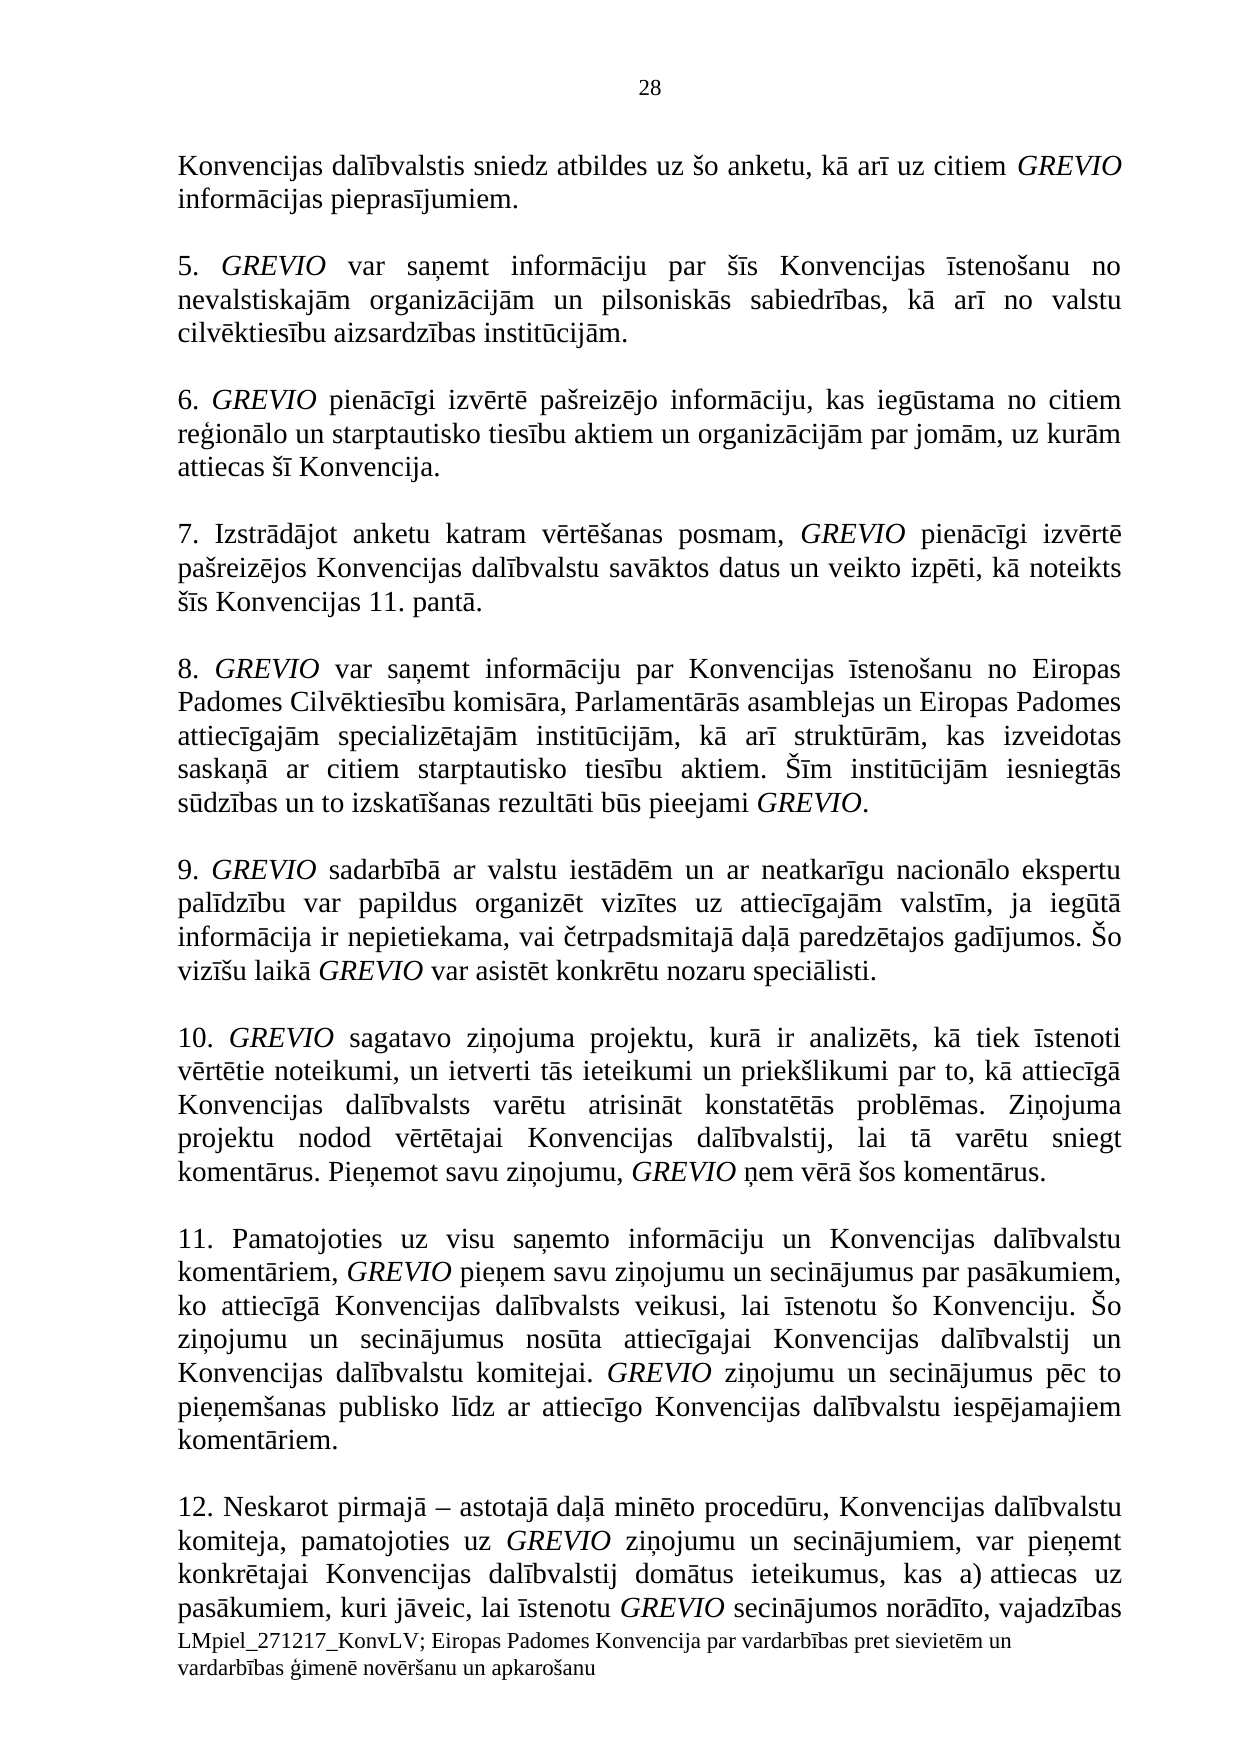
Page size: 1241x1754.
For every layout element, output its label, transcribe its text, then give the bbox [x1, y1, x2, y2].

text 5. GREVIO var saņemt informāciju par šīs Konvencijas īstenošanu no nevalstiskajām organizācijām un pilsoniskās sabiedrības, kā arī no valstu cilvēktiesību aizsardzības institūcijām. [177, 248, 1122, 349]
text 7. Izstrādājot anketu katram vērtēšanas posmam, GREVIO pienācīgi izvērtē pašreizējos Konvencijas dalībvalstu savāktos datus un veikto izpēti, kā noteikts šīs Konvencijas 11. pantā. [177, 517, 1122, 617]
text 10. GREVIO sagatavo ziņojuma projektu, kurā ir analizēts, kā tiek īstenoti vērtētie noteikumi, un ietverti tās ieteikumi un priekšlikumi par to, kā attiecīgā Konvencijas dalībvalsts varētu atrisināt konstatētās problēmas. Ziņojuma projektu nodod vērtētajai Konvencijas dalībvalstij, lai tā varētu sniegt komentārus. Pieņemot savu ziņojumu, GREVIO ņem vērā šos komentārus. [177, 1020, 1122, 1187]
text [177, 148, 1122, 215]
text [177, 1489, 1122, 1623]
text 6. GREVIO pienācīgi izvērtē pašreizējo informāciju, kas iegūstama no citiem reģionālo un starptautisko tiesību aktiem un organizācijām par jomām, uz kurām attiecas šī Konvencija. [177, 382, 1122, 483]
text 9. GREVIO sadarbībā ar valstu iestādēm un ar neatkarīgu nacionālo ekspertu palīdzību var papildus organizēt vizītes uz attiecīgajām valstīm, ja iegūtā informācija ir nepietiekama, vai četrpadsmitajā daļā paredzētajos gadījumos. Šo vizīšu laikā GREVIO var asistēt konkrētu nozaru speciālisti. [177, 852, 1122, 986]
text 8. GREVIO var saņemt informāciju par Konvencijas īstenošanu no Eiropas Padomes Cilvēktiesību komisāra, Parlamentārās asamblejas un Eiropas Padomes attiecīgajām specializētajām institūcijām, kā arī struktūrām, kas izveidotas saskaņā ar citiem starptautisko tiesību aktiem. Šīm institūcijām iesniegtās sūdzības un to izskatīšanas rezultāti būs pieejami GREVIO. [177, 651, 1122, 818]
text 11. Pamatojoties uz visu saņemto informāciju un Konvencijas dalībvalstu komentāriem, GREVIO pieņem savu ziņojumu un secinājumus par pasākumiem, ko attiecīgā Konvencijas dalībvalsts veikusi, lai īstenotu šo Konvenciju. Šo ziņojumu un secinājumus nosūta attiecīgajai Konvencijas dalībvalstij un Konvencijas dalībvalstu komitejai. GREVIO ziņojumu un secinājumus pēc to pieņemšanas publisko līdz ar attiecīgo Konvencijas dalībvalstu iespējamajiem komentāriem. [177, 1221, 1122, 1456]
